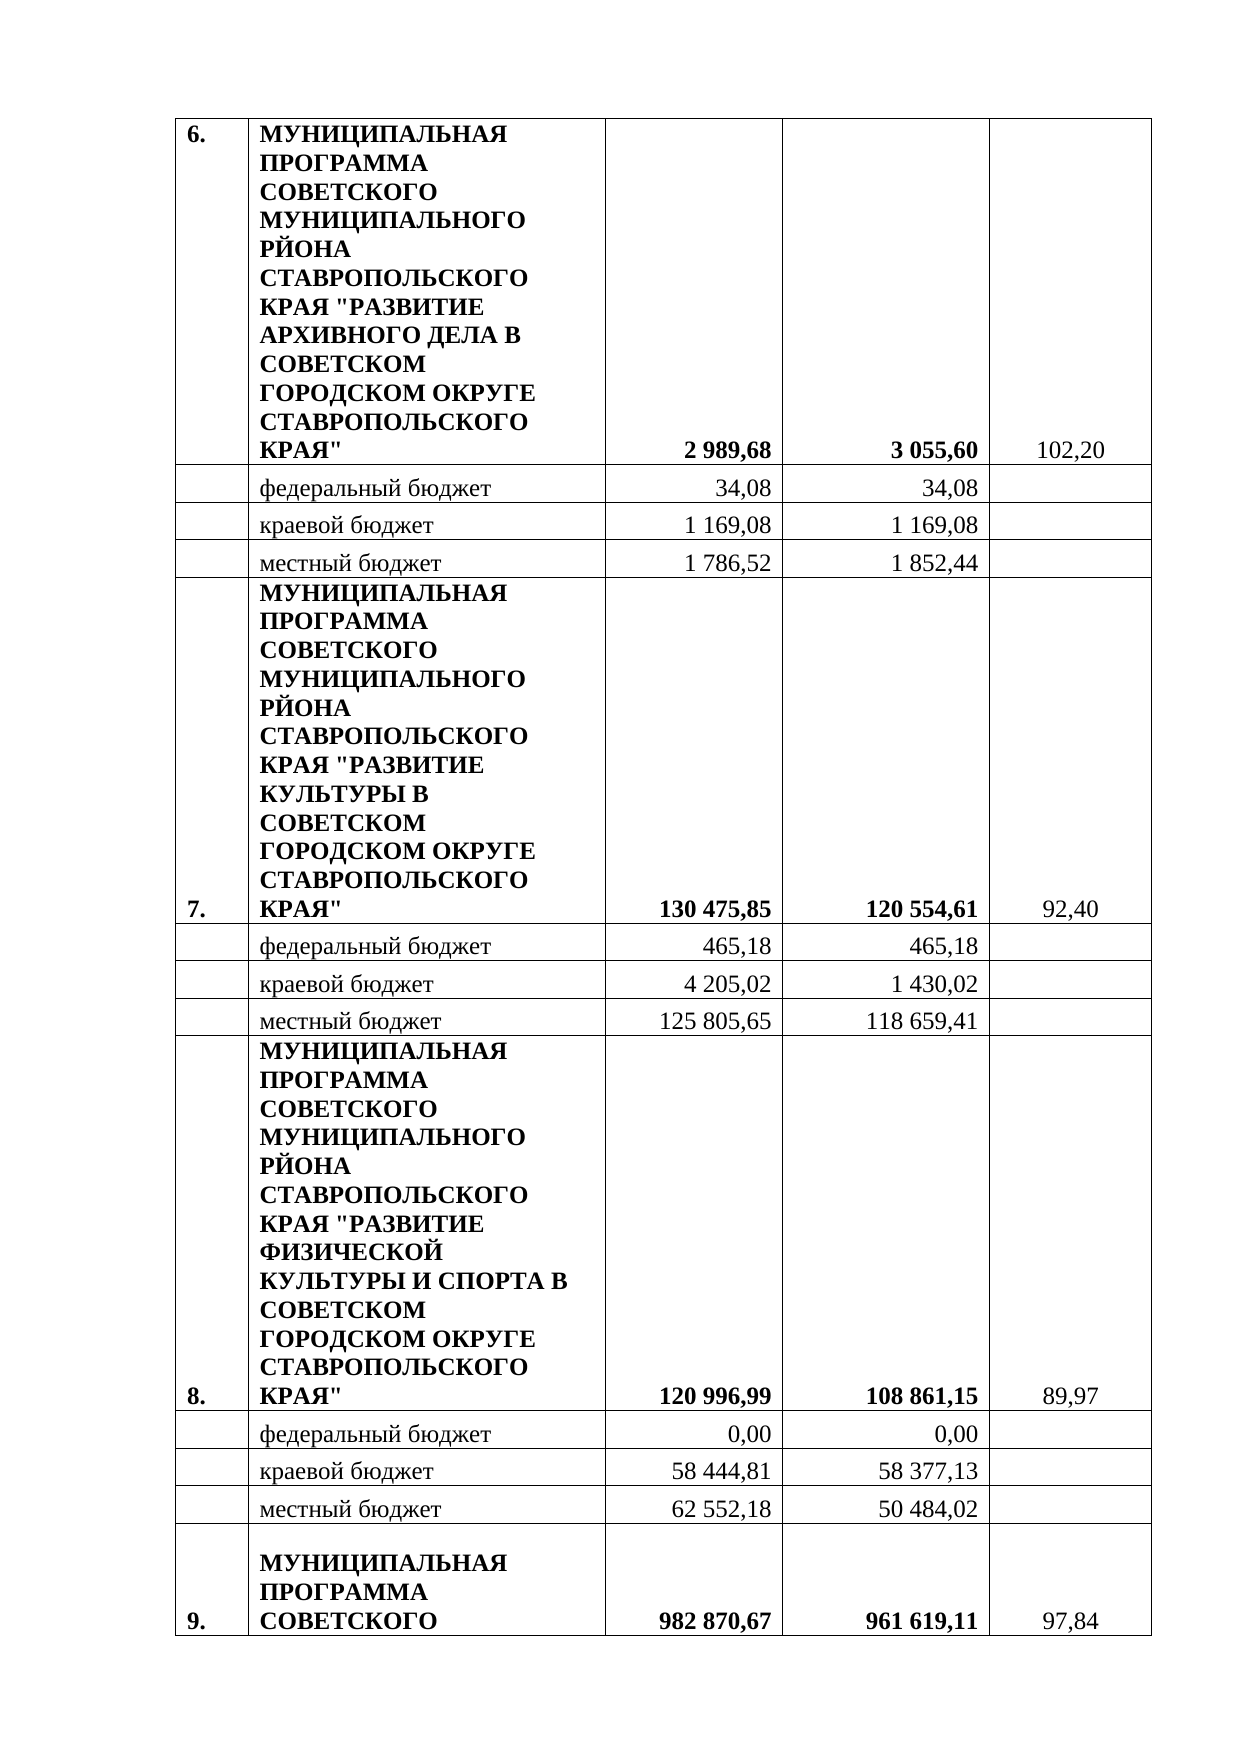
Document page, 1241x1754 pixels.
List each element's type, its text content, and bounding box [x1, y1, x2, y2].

table_cell [176, 1449, 248, 1485]
table_cell [176, 503, 248, 539]
table_cell [176, 1486, 248, 1522]
table_cell [176, 540, 248, 577]
table_cell 92,40 [990, 578, 1151, 923]
table_cell 118 659,41 [783, 999, 989, 1035]
table_cell [990, 503, 1151, 539]
table_cell [990, 961, 1151, 998]
table_cell [176, 924, 248, 960]
table_cell 58 377,13 [783, 1449, 989, 1485]
table_cell 0,00 [606, 1411, 782, 1447]
table_cell 0,00 [783, 1411, 989, 1447]
table_cell 9. [176, 1524, 248, 1635]
table_cell 1 169,08 [606, 503, 782, 539]
table_cell 58 444,81 [606, 1449, 782, 1485]
table_cell 50 484,02 [783, 1486, 989, 1522]
table_cell [990, 1449, 1151, 1485]
table_cell краевой бюджет [249, 961, 605, 998]
table_cell 1 430,02 [783, 961, 989, 998]
table_cell [990, 924, 1151, 960]
table_cell 982 870,67 [606, 1524, 782, 1635]
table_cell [249, 1524, 605, 1635]
table_cell [990, 1411, 1151, 1447]
table_cell [176, 1411, 248, 1447]
table_cell МУНИЦИПАЛЬНАЯ ПРОГРАММА СОВЕТСКОГО МУНИЦИПАЛЬНОГО РЙОНА СТАВРОПОЛЬСКОГО КРАЯ "РАЗВИТИЕ КУЛЬТУРЫ В СОВЕТСКОМ ГОРОДСКОМ ОКРУГЕ СТАВРОПОЛЬСКОГО КРАЯ" [249, 578, 605, 923]
table_cell [176, 465, 248, 502]
table_cell 465,18 [783, 924, 989, 960]
table_cell 102,20 [990, 119, 1151, 464]
table_cell [990, 1486, 1151, 1522]
table_cell МУНИЦИПАЛЬНАЯ ПРОГРАММА СОВЕТСКОГО МУНИЦИПАЛЬНОГО РЙОНА СТАВРОПОЛЬСКОГО КРАЯ "РАЗВИТИЕ ФИЗИЧЕСКОЙ КУЛЬТУРЫ И СПОРТА В СОВЕТСКОМ ГОРОДСКОМ ОКРУГЕ СТАВРОПОЛЬСКОГО КРАЯ" [249, 1036, 605, 1410]
table_cell [990, 999, 1151, 1035]
table_cell 130 475,85 [606, 578, 782, 923]
table_cell местный бюджет [249, 999, 605, 1035]
table_cell краевой бюджет [249, 503, 605, 539]
table_cell федеральный бюджет [249, 465, 605, 502]
table_cell [990, 540, 1151, 577]
table_cell 97,84 [990, 1524, 1151, 1635]
table_cell 120 554,61 [783, 578, 989, 923]
table_cell 125 805,65 [606, 999, 782, 1035]
table_cell 34,08 [606, 465, 782, 502]
table_cell МУНИЦИПАЛЬНАЯ ПРОГРАММА СОВЕТСКОГО МУНИЦИПАЛЬНОГО РЙОНА СТАВРОПОЛЬСКОГО КРАЯ "РАЗВИТИЕ АРХИВНОГО ДЕЛА В СОВЕТСКОМ ГОРОДСКОМ ОКРУГЕ СТАВРОПОЛЬСКОГО КРАЯ" [249, 119, 605, 464]
table_cell федеральный бюджет [249, 924, 605, 960]
table_cell 108 861,15 [783, 1036, 989, 1410]
table_cell 6. [176, 119, 248, 464]
table_cell [176, 961, 248, 998]
table_cell 961 619,11 [783, 1524, 989, 1635]
table_cell 465,18 [606, 924, 782, 960]
table_cell краевой бюджет [249, 1449, 605, 1485]
table_cell [176, 999, 248, 1035]
table_cell местный бюджет [249, 540, 605, 577]
table_cell 3 055,60 [783, 119, 989, 464]
table_cell 34,08 [783, 465, 989, 502]
table_cell [990, 465, 1151, 502]
table_cell 62 552,18 [606, 1486, 782, 1522]
table_cell 4 205,02 [606, 961, 782, 998]
table_cell 7. [176, 578, 248, 923]
table_cell 2 989,68 [606, 119, 782, 464]
table_cell федеральный бюджет [249, 1411, 605, 1447]
table_cell 120 996,99 [606, 1036, 782, 1410]
table_cell 8. [176, 1036, 248, 1410]
table_cell местный бюджет [249, 1486, 605, 1522]
table_cell 1 169,08 [783, 503, 989, 539]
table_cell 1 786,52 [606, 540, 782, 577]
table_cell 89,97 [990, 1036, 1151, 1410]
table_cell 1 852,44 [783, 540, 989, 577]
